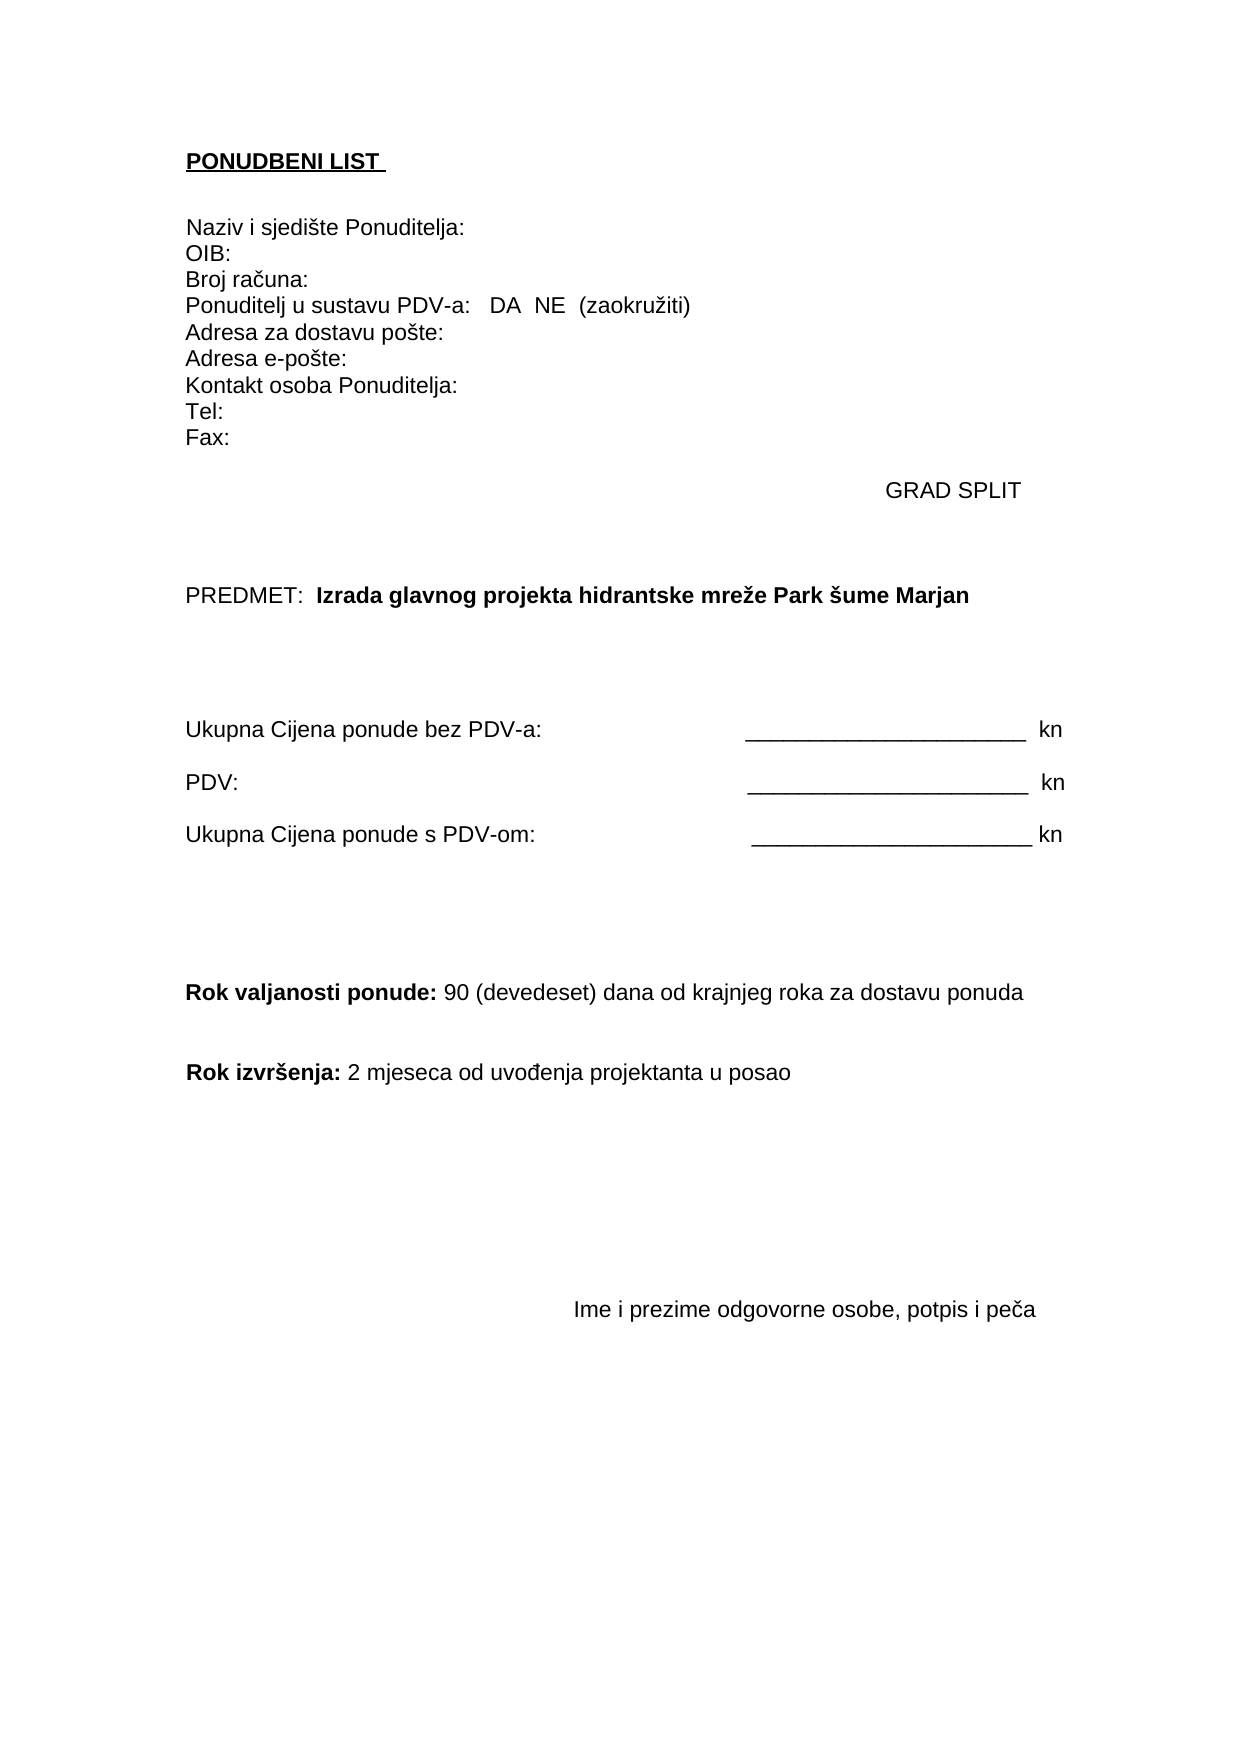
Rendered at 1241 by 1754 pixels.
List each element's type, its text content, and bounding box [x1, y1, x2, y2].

text GRAD SPLIT [628, 477, 1093, 503]
text Kontakt osoba Ponuditelja: [185, 372, 1093, 398]
text PDV: ______________________ kn [185, 768, 1093, 795]
text PREDMET: Izrada glavnog projekta hidrantske mreže Park šume Marjan [185, 582, 1093, 609]
text Adresa e-pošte: [185, 345, 1093, 372]
text Tel: [185, 398, 1093, 424]
text Adresa za dostavu pošte: [185, 319, 1093, 345]
text Rok izvršenja: 2 mjeseca od uvođenja projektanta u posao [148, 1058, 1093, 1085]
text Ukupna Cijena ponude bez PDV-a: ______________________ kn [185, 716, 1093, 742]
text Broj računa: [185, 266, 1093, 292]
text Ponuditelj u sustavu PDV-a: DA NE (zaokružiti) [185, 292, 1093, 319]
text OIB: [185, 240, 1093, 266]
text PONUDBENI LIST [148, 148, 1093, 174]
text Ukupna Cijena ponude s PDV-om: ______________________ kn [185, 821, 1093, 848]
text Ime i prezime odgovorne osobe, potpis i peča [516, 1296, 1093, 1322]
text Rok valjanosti ponude: 90 (devedeset) dana od krajnjeg roka za dostavu ponuda [185, 979, 1093, 1006]
text Fax: [185, 424, 1093, 451]
text Naziv i sjedište Ponuditelja: [148, 213, 1093, 240]
